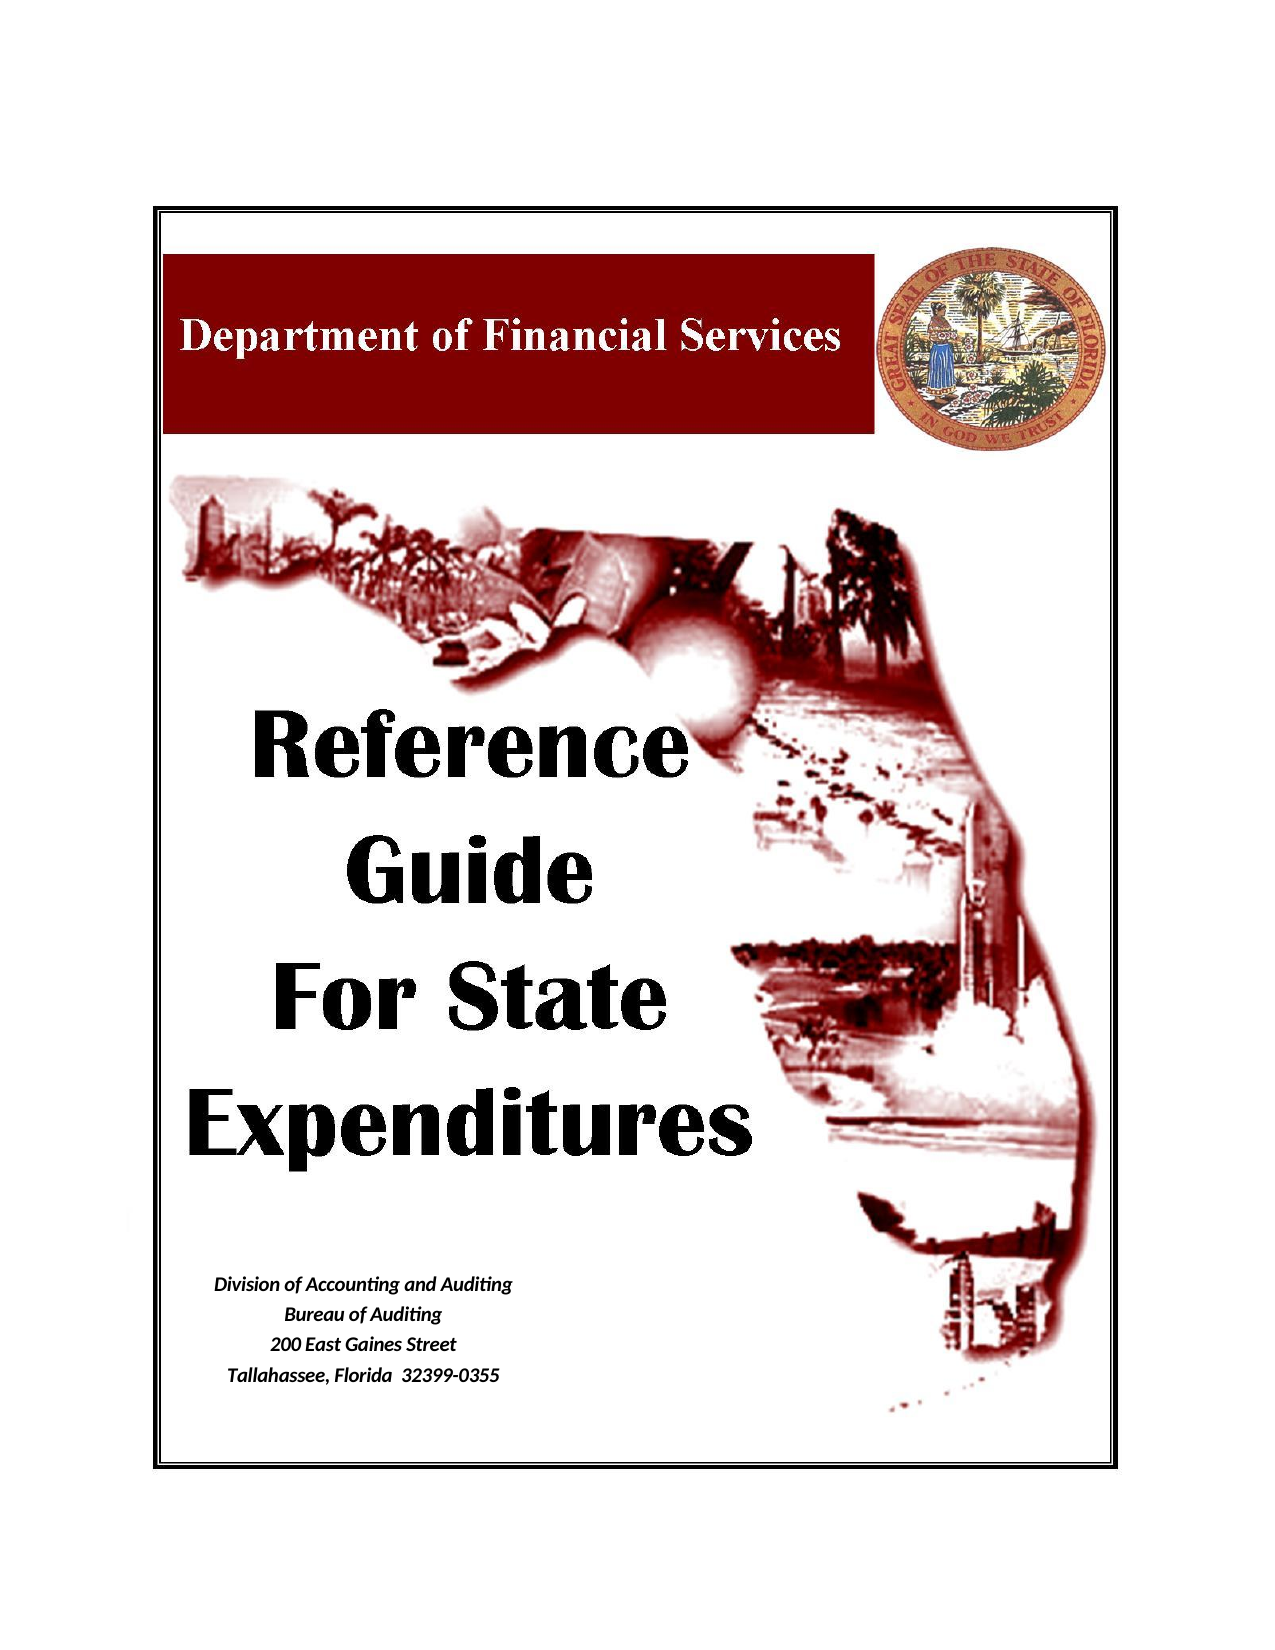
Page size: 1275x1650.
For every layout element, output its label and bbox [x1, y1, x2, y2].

picture [126, 180, 1143, 1495]
